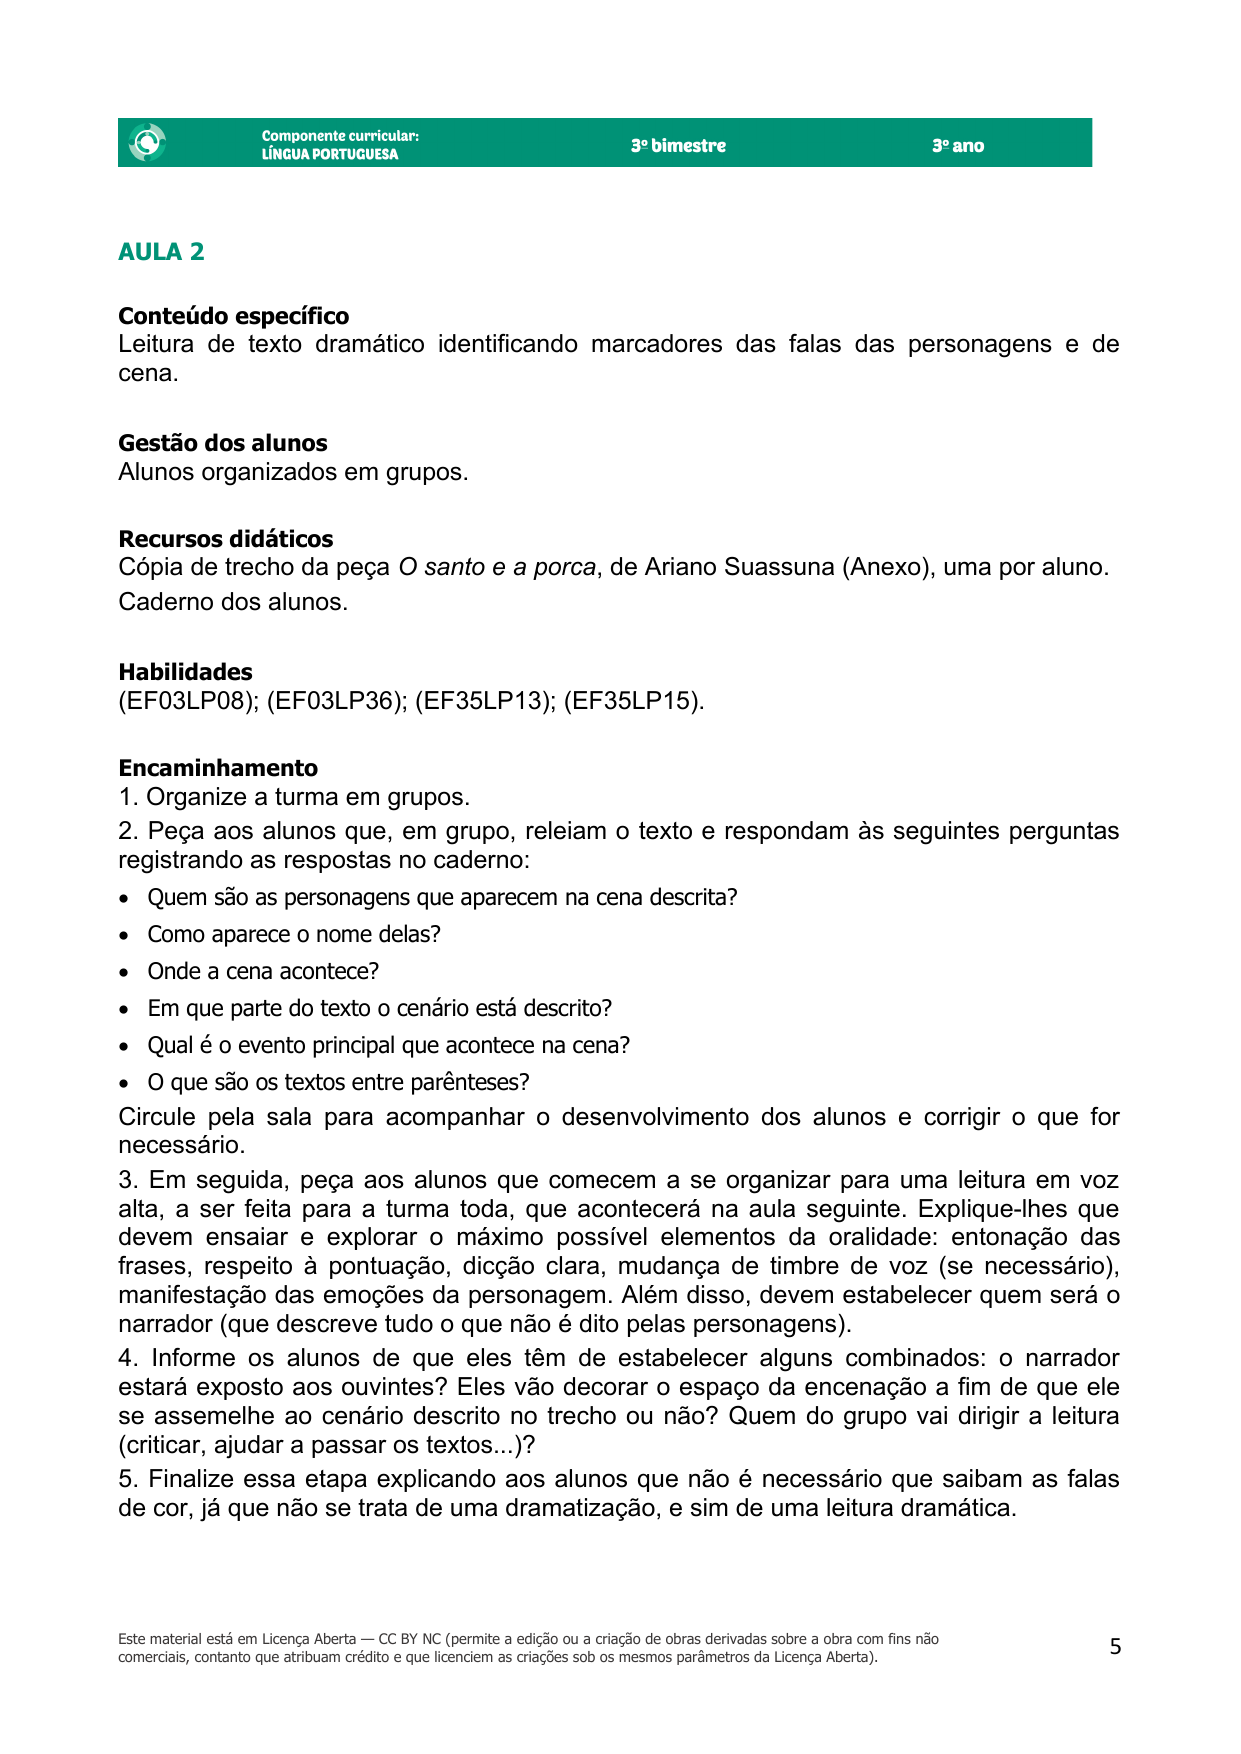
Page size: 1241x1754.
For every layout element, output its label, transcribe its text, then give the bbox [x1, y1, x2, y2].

text Circule pela sala para acompanhar o desenvolvimento dos alunos e corrigir o que for necessário. [118, 1101, 1122, 1159]
text 1. Organize a turma em grupos. [118, 781, 1122, 810]
text Onde a cena acontece? [118, 956, 1122, 984]
text 2. Peça aos alunos que, em grupo, releiam o texto e respondam às seguintes perguntas registrando as respostas no caderno: [118, 816, 1122, 874]
text Qual é o evento principal que acontece na cena? [118, 1030, 1122, 1058]
text 5. Finalize essa etapa explicando aos alunos que não é necessário que saibam as falas de cor, já que não se trata de uma dramatização, e sim de uma leitura dramática. [118, 1464, 1122, 1522]
picture [118, 118, 1093, 167]
text 4. Informe os alunos de que eles têm de estabelecer alguns combinados: o narrador estará exposto aos ouvintes? Eles vão decorar o espaço da encenação a fim de que ele se assemelhe ao cenário descrito no trecho ou não? Quem do grupo vai dirigir a leitura (criticar, ajudar a passar os textos...)? [118, 1343, 1122, 1458]
text Habilidades [118, 656, 1122, 686]
text Como aparece o nome delas? [118, 919, 1122, 948]
text Gestão dos alunos [118, 427, 1122, 457]
text (EF03LP08); (EF03LP36); (EF35LP13); (EF35LP15). [118, 686, 1122, 714]
text Recursos didáticos [118, 523, 1122, 552]
text Encaminhamento [118, 752, 1122, 781]
text AULA 2 [118, 236, 1122, 265]
text Alunos organizados em grupos. [118, 457, 1122, 485]
text 3. Em seguida, peça aos alunos que comecem a se organizar para uma leitura em voz alta, a ser feita para a turma toda, que acontecerá na aula seguinte. Explique-lhes que devem ensaiar e explorar o máximo possível elementos da oralidade: entonação das frases, respeito à pontuação, dicção clara, mudança de timbre de voz (se necessário), manifestação das emoções da personagem. Além disso, devem estabelecer quem será o narrador (que descreve tudo o que não é dito pelas personagens). [118, 1165, 1122, 1337]
text Leitura de texto dramático identificando marcadores das falas das personagens e de cena. [118, 329, 1122, 387]
text Conteúdo específico [118, 300, 1122, 329]
text Caderno dos alunos. [118, 587, 1122, 616]
text Quem são as personagens que aparecem na cena descrita? [118, 882, 1122, 911]
text O que são os textos entre parênteses? [118, 1067, 1122, 1096]
text Cópia de trecho da peça O santo e a porca, de Ariano Suassuna (Anexo), uma por aluno. [118, 552, 1122, 581]
text Em que parte do texto o cenário está descrito? [118, 993, 1122, 1022]
